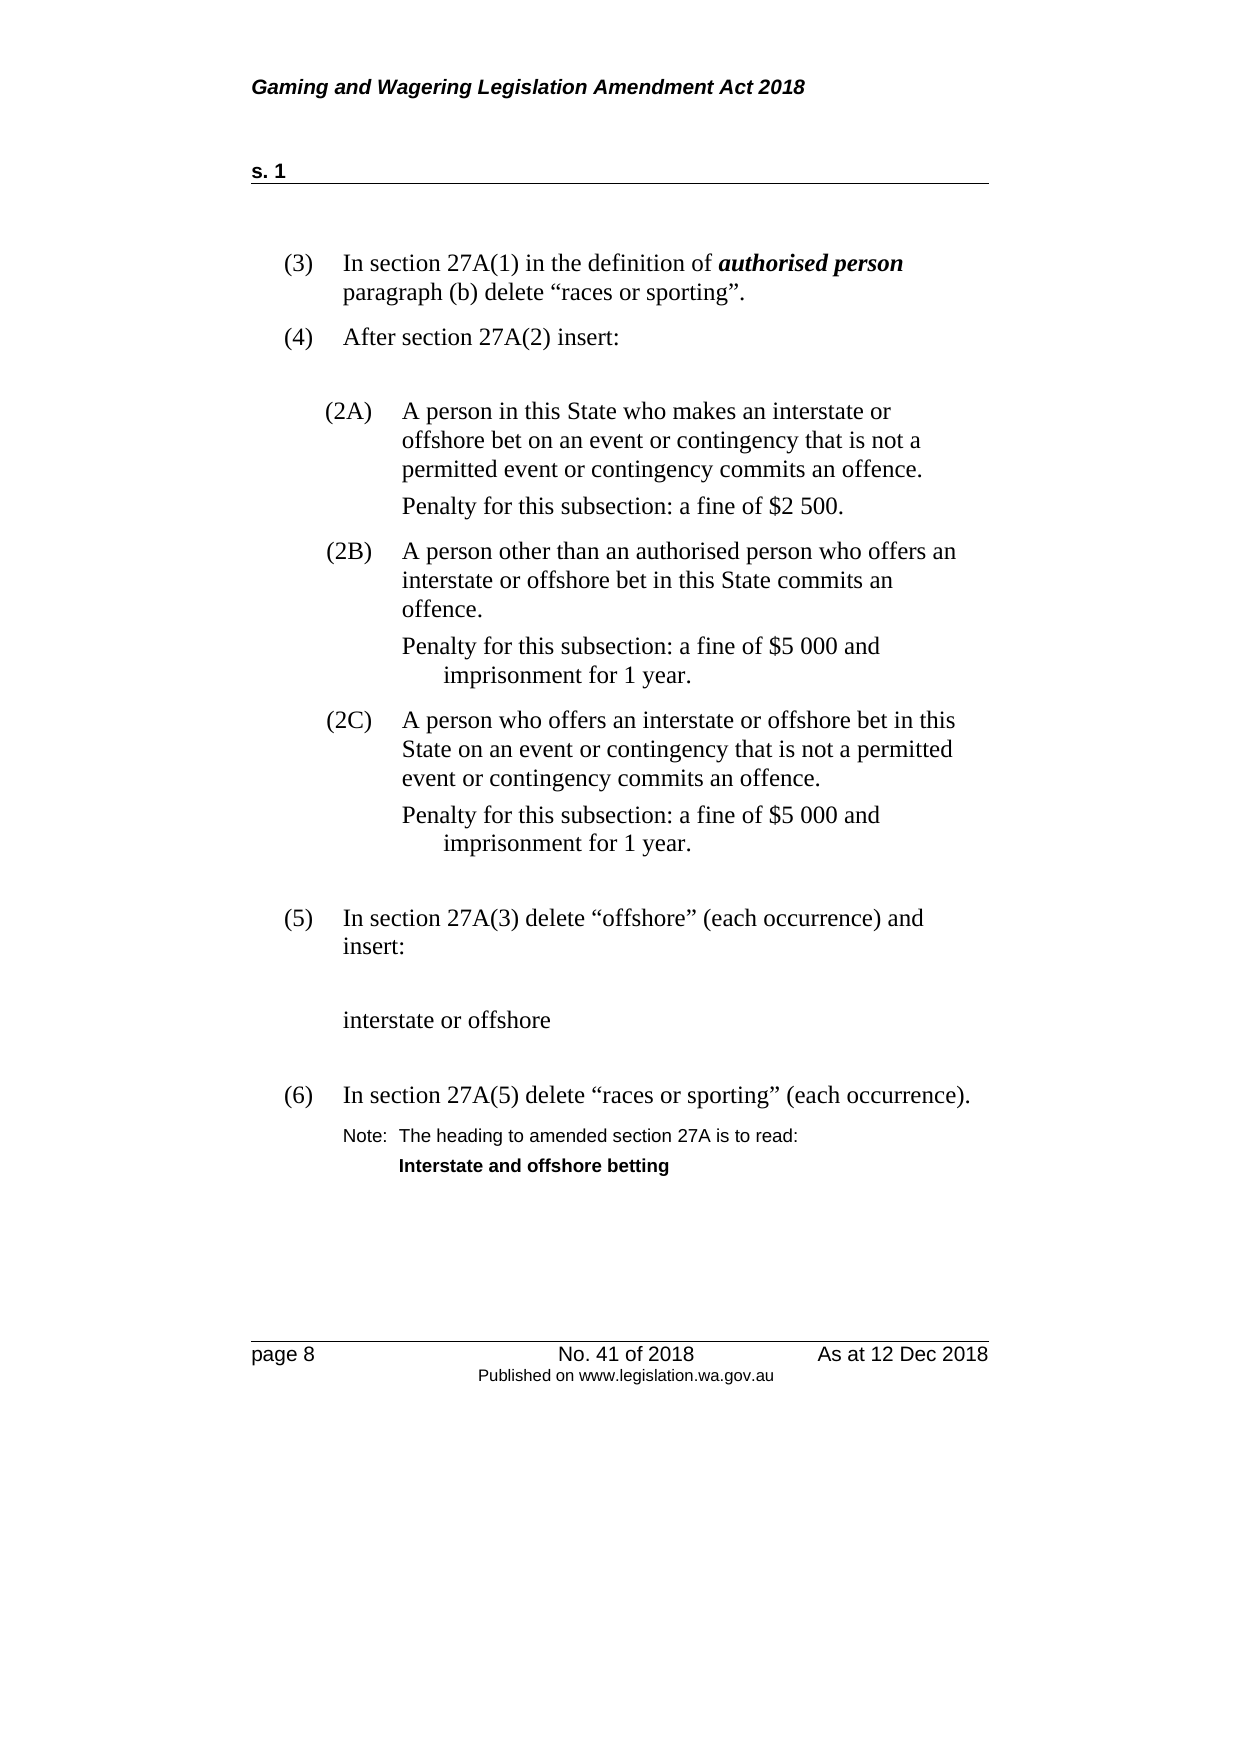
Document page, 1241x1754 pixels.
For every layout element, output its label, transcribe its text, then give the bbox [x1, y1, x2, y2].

text Penalty for this subsection: a fine of $5 000 and imprisonment for 1 year. [337, 631, 959, 688]
text interstate or offshore [251, 1006, 989, 1034]
text Penalty for this subsection: a fine of $5 000 and imprisonment for 1 year. [337, 800, 959, 857]
text Penalty for this subsection: a fine of $2 500. [337, 491, 959, 520]
text (4) After section 27A(2) insert: [251, 322, 989, 351]
text (2C) A person who offers an interstate or offshore bet in this State on an event or contingency that is not a permitted event or contingency commits an offence. [313, 705, 959, 791]
text (6) In section 27A(5) delete “races or sporting” (each occurrence). [251, 1080, 989, 1108]
text Note: The heading to amended section 27A is to read: [251, 1125, 989, 1147]
subtitle Interstate and offshore betting [251, 1155, 989, 1177]
text (2B) A person other than an authorised person who offers an interstate or offshore bet in this State commits an offence. [313, 536, 959, 623]
text (5) In section 27A(3) delete “offshore” (each occurrence) and insert: [251, 903, 989, 960]
text (2A) A person in this State who makes an interstate or offshore bet on an event or contingency that is not a permitted event or contingency commits an offence. [313, 396, 959, 483]
text (3) In section 27A(1) in the definition of authorised person paragraph (b) delete “races or sporting”. [251, 248, 989, 306]
